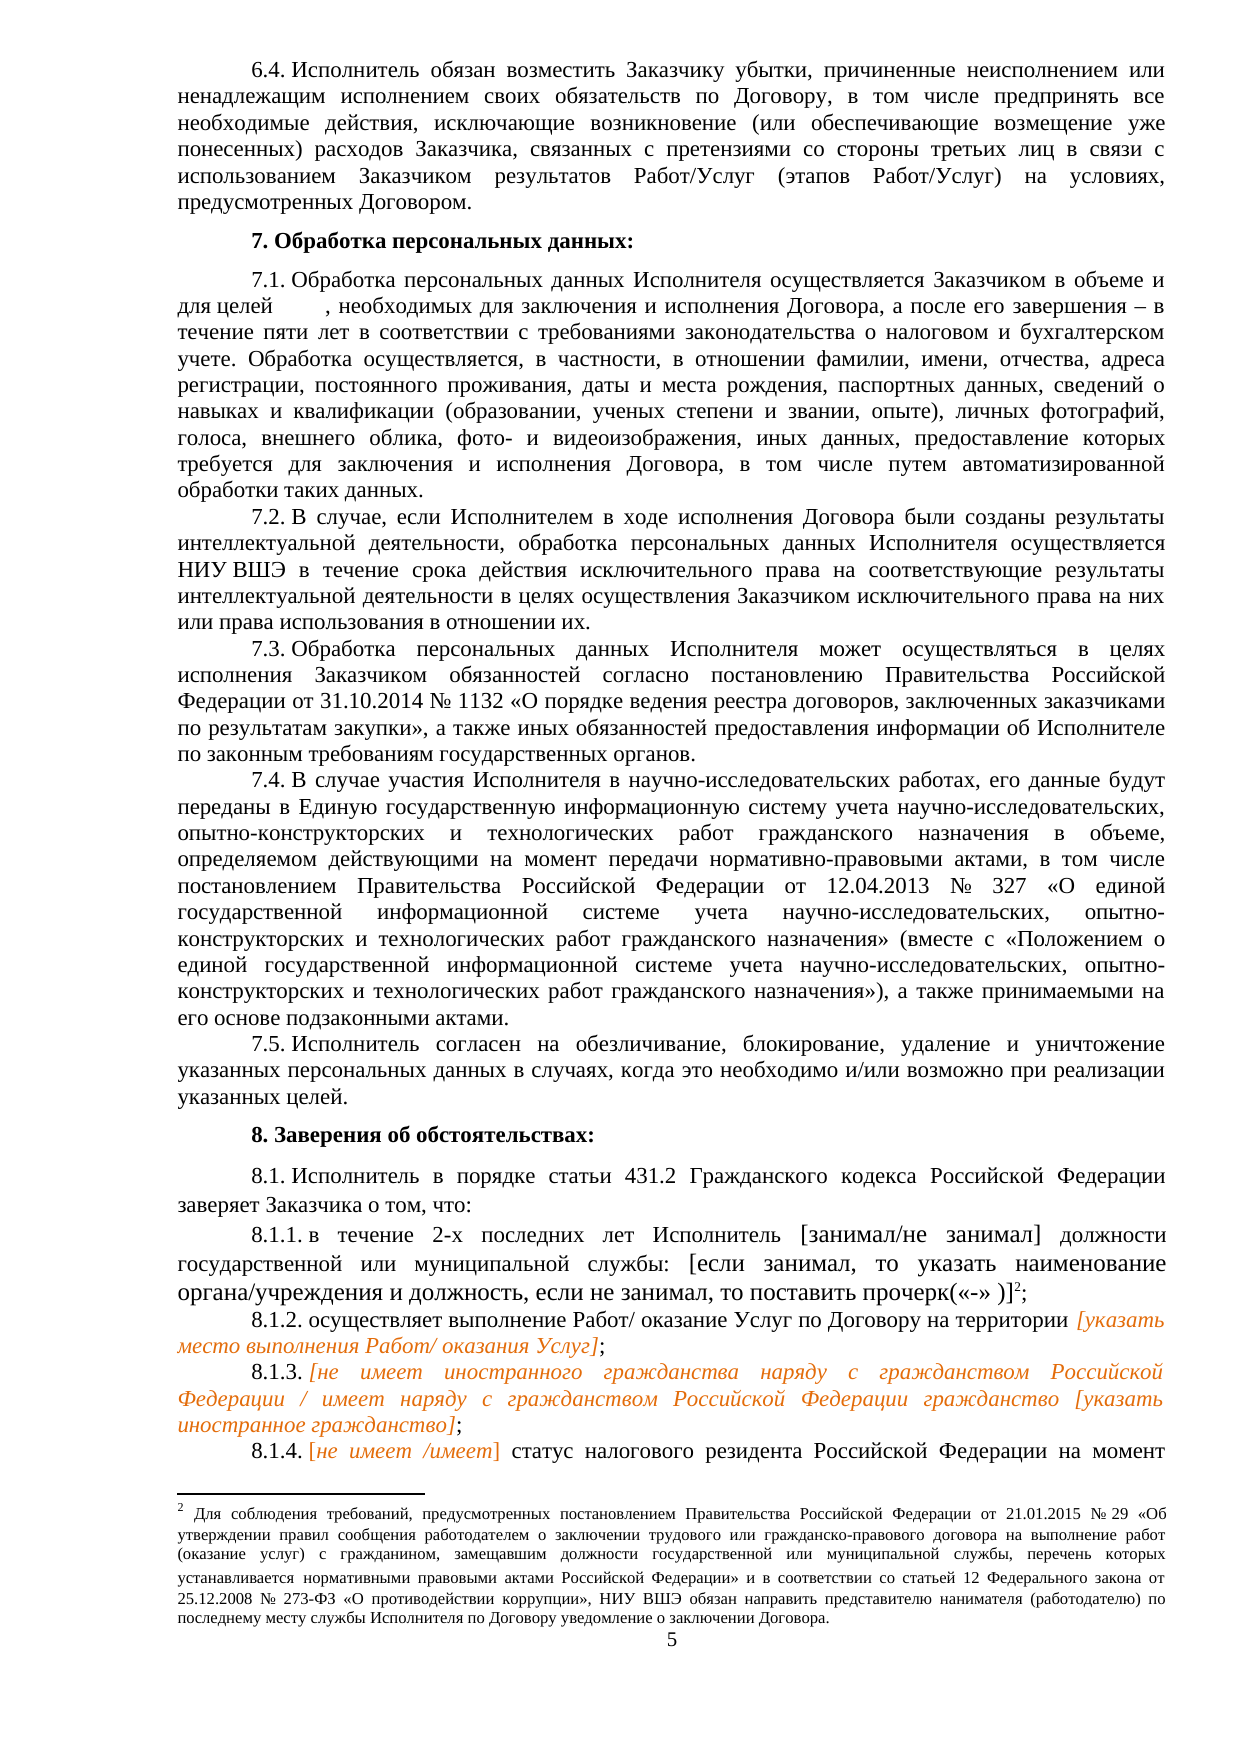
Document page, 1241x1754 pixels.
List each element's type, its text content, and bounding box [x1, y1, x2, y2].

text 7.1. Обработка персональных данных Исполнителя осуществляется Заказчиком в объеме и для целей , необходимых для заключения и исполнения Договора, а после его завершения – в течение пяти лет в соответствии с требованиями законодательства о налоговом и бухгалтерском учете. Обработка осуществляется, в частности, в отношении фамилии, имени, отчества, адреса регистрации, постоянного проживания, даты и места рождения, паспортных данных, сведений о навыках и квалификации (образовании, ученых степени и звании, опыте), личных фотографий, голоса, внешнего облика, фото- и видеоизображения, иных данных, предоставление которых требуется для заключения и исполнения Договора, в том числе путем автоматизированной обработки таких данных. [177, 266, 1167, 503]
text 7.5. Исполнитель согласен на обезличивание, блокирование, удаление и уничтожение указанных персональных данных в случаях, когда это необходимо и/или возможно при реализации указанных целей. [177, 1030, 1167, 1109]
text 8.1. Исполнитель в порядке статьи 431.2 Гражданского кодекса Российской Федерации заверяет Заказчика о том, что: [177, 1162, 1167, 1217]
text 8.1.3. [не имеет иностранного гражданства наряду с гражданством Российской Федерации / имеет наряду с гражданством Российской Федерации гражданство [указать иностранное гражданство]; [177, 1358, 1167, 1437]
text 8.1.2. осуществляет выполнение Работ/ оказание Услуг по Договору на территории [указать место выполнения Работ/ оказания Услуг]; [177, 1306, 1167, 1358]
text 7. Обработка персональных данных: [177, 227, 1167, 253]
text 8.1.1. в течение 2-х последних лет Исполнитель должности государственной или муниципальной службы: ; [177, 1219, 1167, 1306]
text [177, 1437, 1167, 1464]
text 7.4. В случае участия Исполнителя в научно-исследовательских работах, его данные будут переданы в Единую государственную информационную систему учета научно-исследовательских, опытно-конструкторских и технологических работ гражданского назначения в объеме, определяемом действующими на момент передачи нормативно-правовыми актами, в том числе постановлением Правительства Российской Федерации от 12.04.2013 № 327 «О единой государственной информационной системе учета научно-исследовательских, опытно-конструкторских и технологических работ гражданского назначения» (вместе с «Положением о единой государственной информационной системе учета научно-исследовательских, опытно-конструкторских и технологических работ гражданского назначения»), а также принимаемыми на его основе подзаконными актами. [177, 766, 1167, 1030]
text 8. Заверения об обстоятельствах: [177, 1122, 1167, 1148]
text 6.4. Исполнитель обязан возместить Заказчику убытки, причиненные неисполнением или ненадлежащим исполнением своих обязательств по Договору, в том числе предпринять все необходимые действия, исключающие возникновение (или обеспечивающие возмещение уже понесенных) расходов Заказчика, связанных с претензиями со стороны третьих лиц в связи с использованием Заказчиком результатов Работ/Услуг (этапов Работ/Услуг) на условиях, предусмотренных Договором. [177, 56, 1167, 214]
text 7.3. Обработка персональных данных Исполнителя может осуществляться в целях исполнения Заказчиком обязанностей согласно постановлению Правительства Российской Федерации от 31.10.2014 № 1132 «О порядке ведения реестра договоров, заключенных заказчиками по результатам закупки», а также иных обязанностей предоставления информации об Исполнителе по законным требованиям государственных органов. [177, 635, 1167, 766]
text 7.2. В случае, если Исполнителем в ходе исполнения Договора были созданы результаты интеллектуальной деятельности, обработка персональных данных Исполнителя осуществляется НИУ ВШЭ в течение срока действия исключительного права на соответствующие результаты интеллектуальной деятельности в целях осуществления Заказчиком исключительного права на них или права использования в отношении их. [177, 503, 1167, 635]
